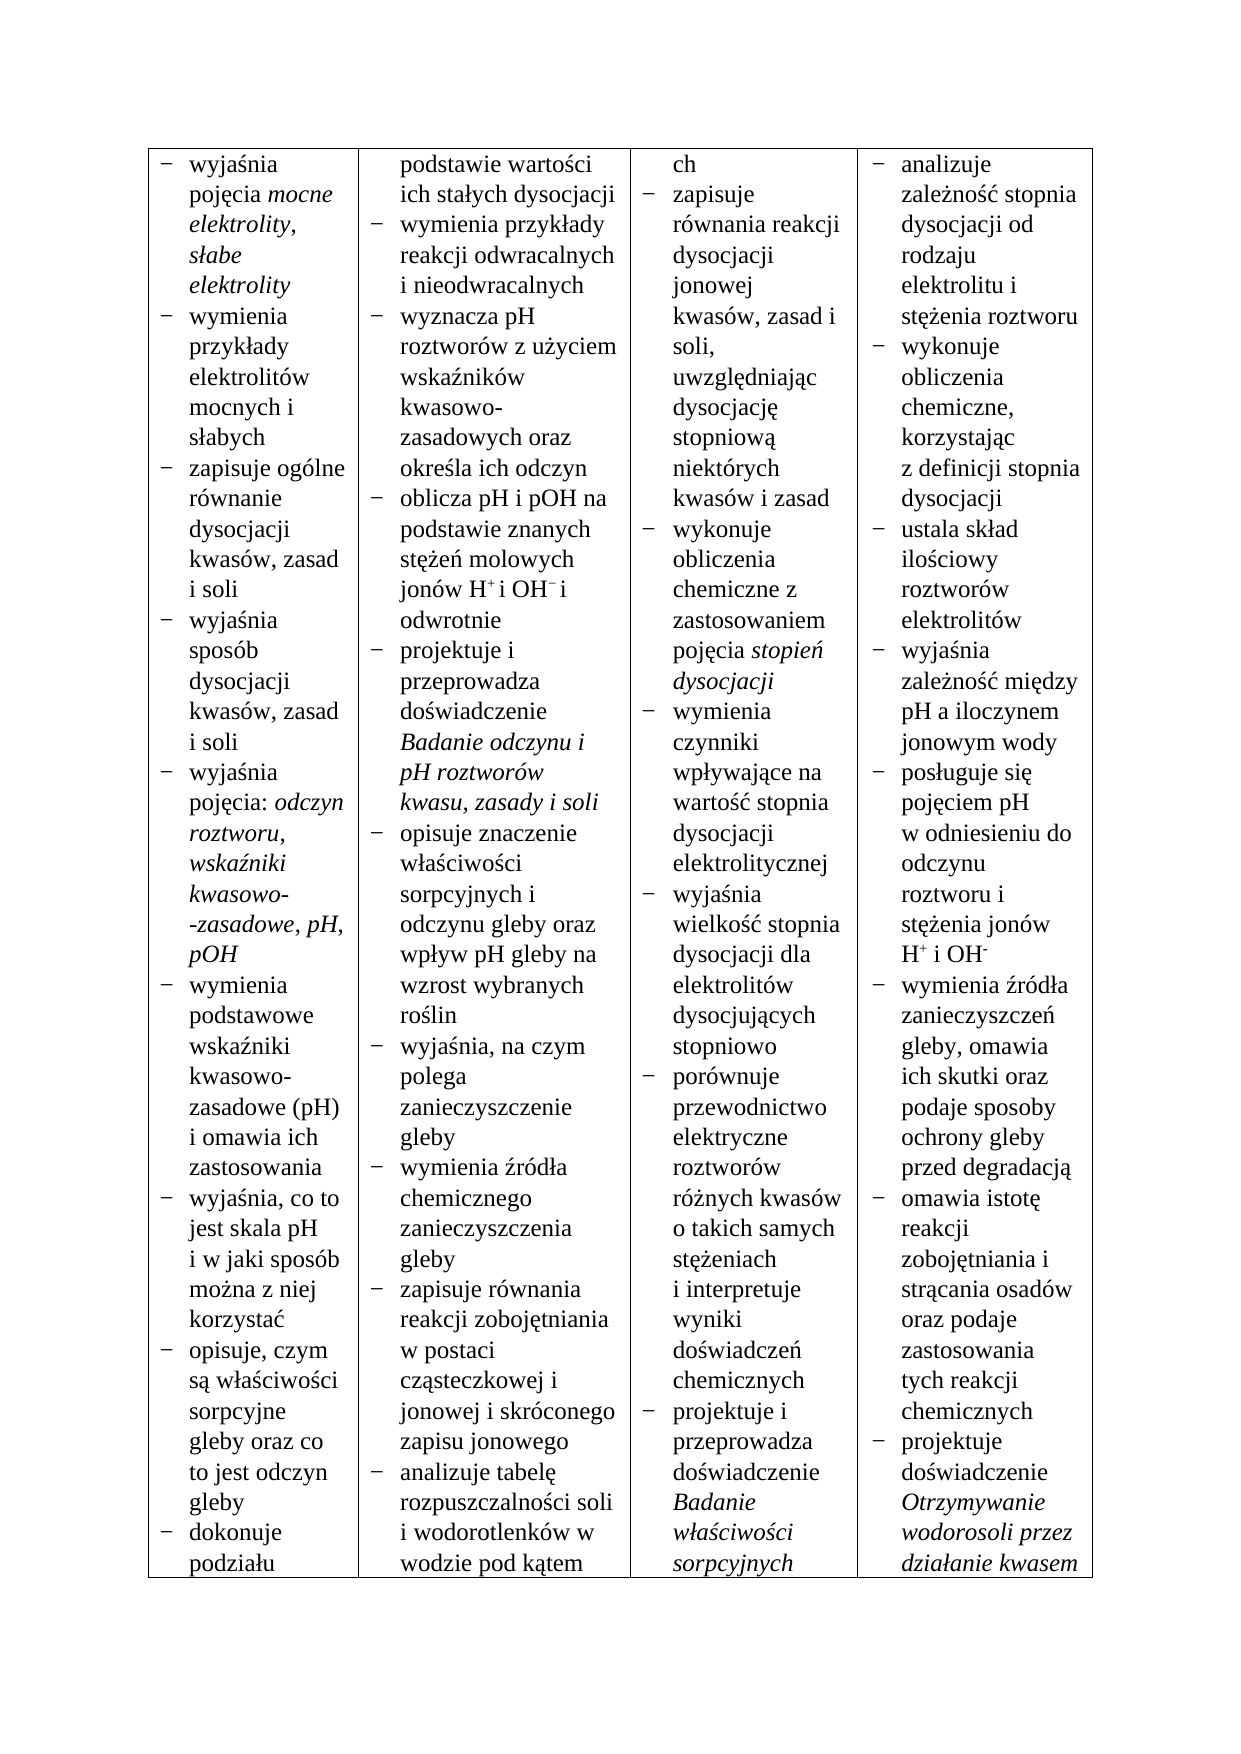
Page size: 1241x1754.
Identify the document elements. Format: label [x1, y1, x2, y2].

table_cell [631, 149, 857, 1577]
table_cell [858, 149, 1092, 1577]
table_cell [149, 149, 358, 1577]
table_cell [359, 149, 630, 1577]
